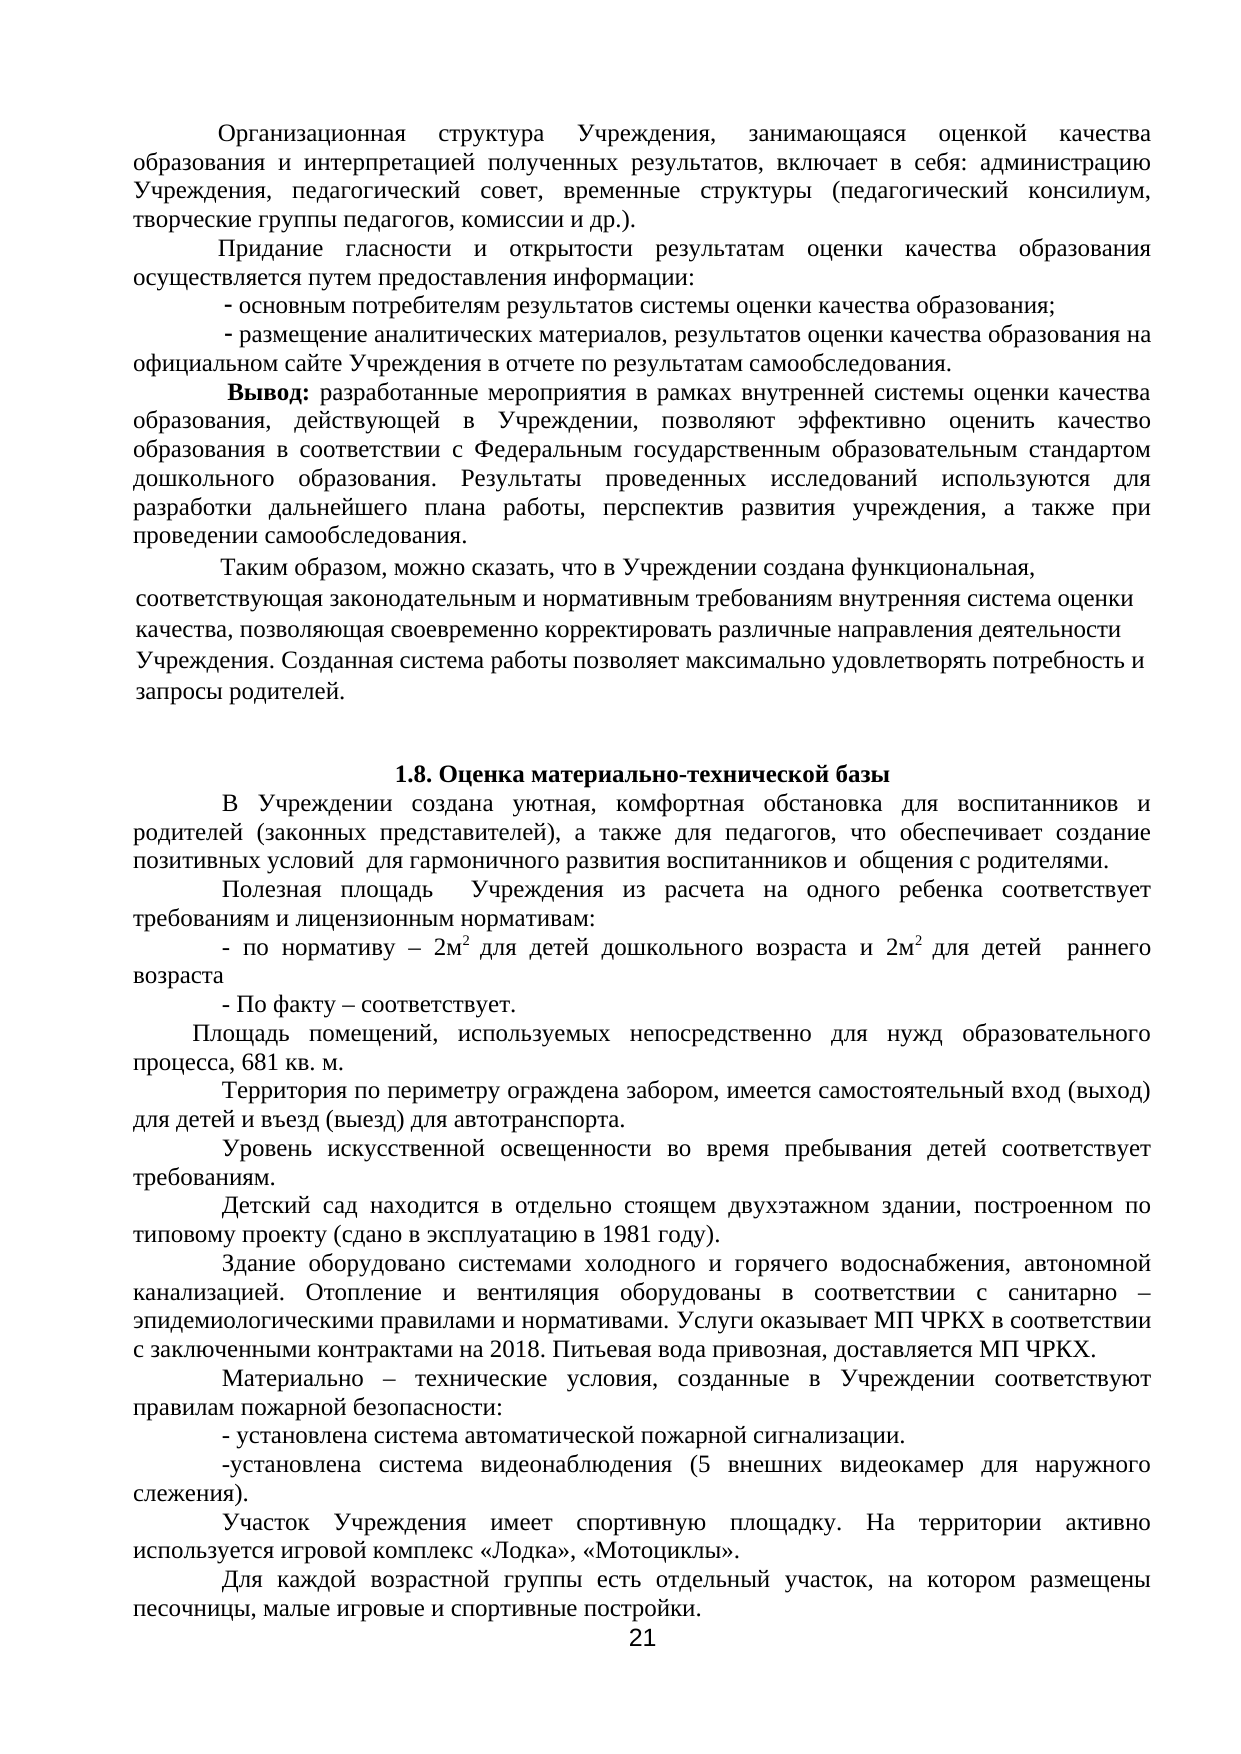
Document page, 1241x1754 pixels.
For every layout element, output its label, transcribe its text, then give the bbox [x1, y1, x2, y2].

text Территория по периметру ограждена забором, имеется самостоятельный вход (выход) для детей и въезд (выезд) для автотранспорта. [133, 1076, 1152, 1133]
text Полезная площадь Учреждения из расчета на одного ребенка соответствует требованиям и лицензионным нормативам: [133, 874, 1152, 932]
text Площадь помещений, используемых непосредственно для нужд образовательного процесса, 681 кв. м. [133, 1018, 1152, 1076]
text Придание гласности и открытости результатам оценки качества образования осуществляется путем предоставления информации: [133, 233, 1152, 291]
text Таким образом, можно сказать, что в Учреждении создана функциональная, соответствующая законодательным и нормативным требованиям внутренняя система оценки качества, позволяющая своевременно корректировать различные направления деятельности Учреждения. Созданная система работы позволяет максимально удовлетворять потребность и запросы родителей. [135, 550, 1152, 706]
text -установлена система видеонаблюдения (5 внешних видеокамер для наружного слежения). [133, 1449, 1152, 1507]
text 1.8. Оценка материально-технической базы [133, 759, 1152, 788]
text Здание оборудовано системами холодного и горячего водоснабжения, автономной канализацией. Отопление и вентиляция оборудованы в соответствии с санитарно – эпидемиологическими правилами и нормативами. Услуги оказывает МП ЧРКХ в соответствии с заключенными контрактами на 2018. Питьевая вода привозная, доставляется МП ЧРКХ. [133, 1248, 1152, 1363]
text В Учреждении создана уютная, комфортная обстановка для воспитанников и родителей (законных представителей), а также для педагогов, что обеспечивает создание позитивных условий для гармоничного развития воспитанников и общения с родителями. [133, 788, 1152, 874]
text основным потребителям результатов системы оценки качества образования; [133, 291, 1152, 319]
text Уровень искусственной освещенности во время пребывания детей соответствует требованиям. [133, 1133, 1152, 1191]
text - установлена система автоматической пожарной сигнализации. [133, 1421, 1152, 1449]
text - по нормативу – 2м2 для детей дошкольного возраста и 2м2 для детей раннего возраста [133, 932, 1152, 989]
text Участок Учреждения имеет спортивную площадку. На территории активно используется игровой комплекс «Лодка», «Мотоциклы». [133, 1507, 1152, 1564]
text Материально – технические условия, созданные в Учреждении соответствуют правилам пожарной безопасности: [133, 1363, 1152, 1421]
text Для каждой возрастной группы есть отдельный участок, на котором размещены песочницы, малые игровые и спортивные постройки. [133, 1564, 1152, 1622]
text Вывод: разработанные мероприятия в рамках внутренней системы оценки качества образования, действующей в Учреждении, позволяют эффективно оценить качество образования в соответствии с Федеральным государственным образовательным стандартом дошкольного образования. Результаты проведенных исследований используются для разработки дальнейшего плана работы, перспектив развития учреждения, а также при проведении самообследования. [133, 377, 1152, 549]
text Организационная структура Учреждения, занимающаяся оценкой качества образования и интерпретацией полученных результатов, включает в себя: администрацию Учреждения, педагогический совет, временные структуры (педагогический консилиум, творческие группы педагогов, комиссии и др.). [133, 118, 1152, 233]
text Детский сад находится в отдельно стоящем двухэтажном здании, построенном по типовому проекту (сдано в эксплуатацию в 1981 году). [133, 1191, 1152, 1248]
text - По факту – соответствует. [133, 989, 1152, 1018]
text размещение аналитических материалов, результатов оценки качества образования на официальном сайте Учреждения в отчете по результатам самообследования. [133, 319, 1152, 377]
